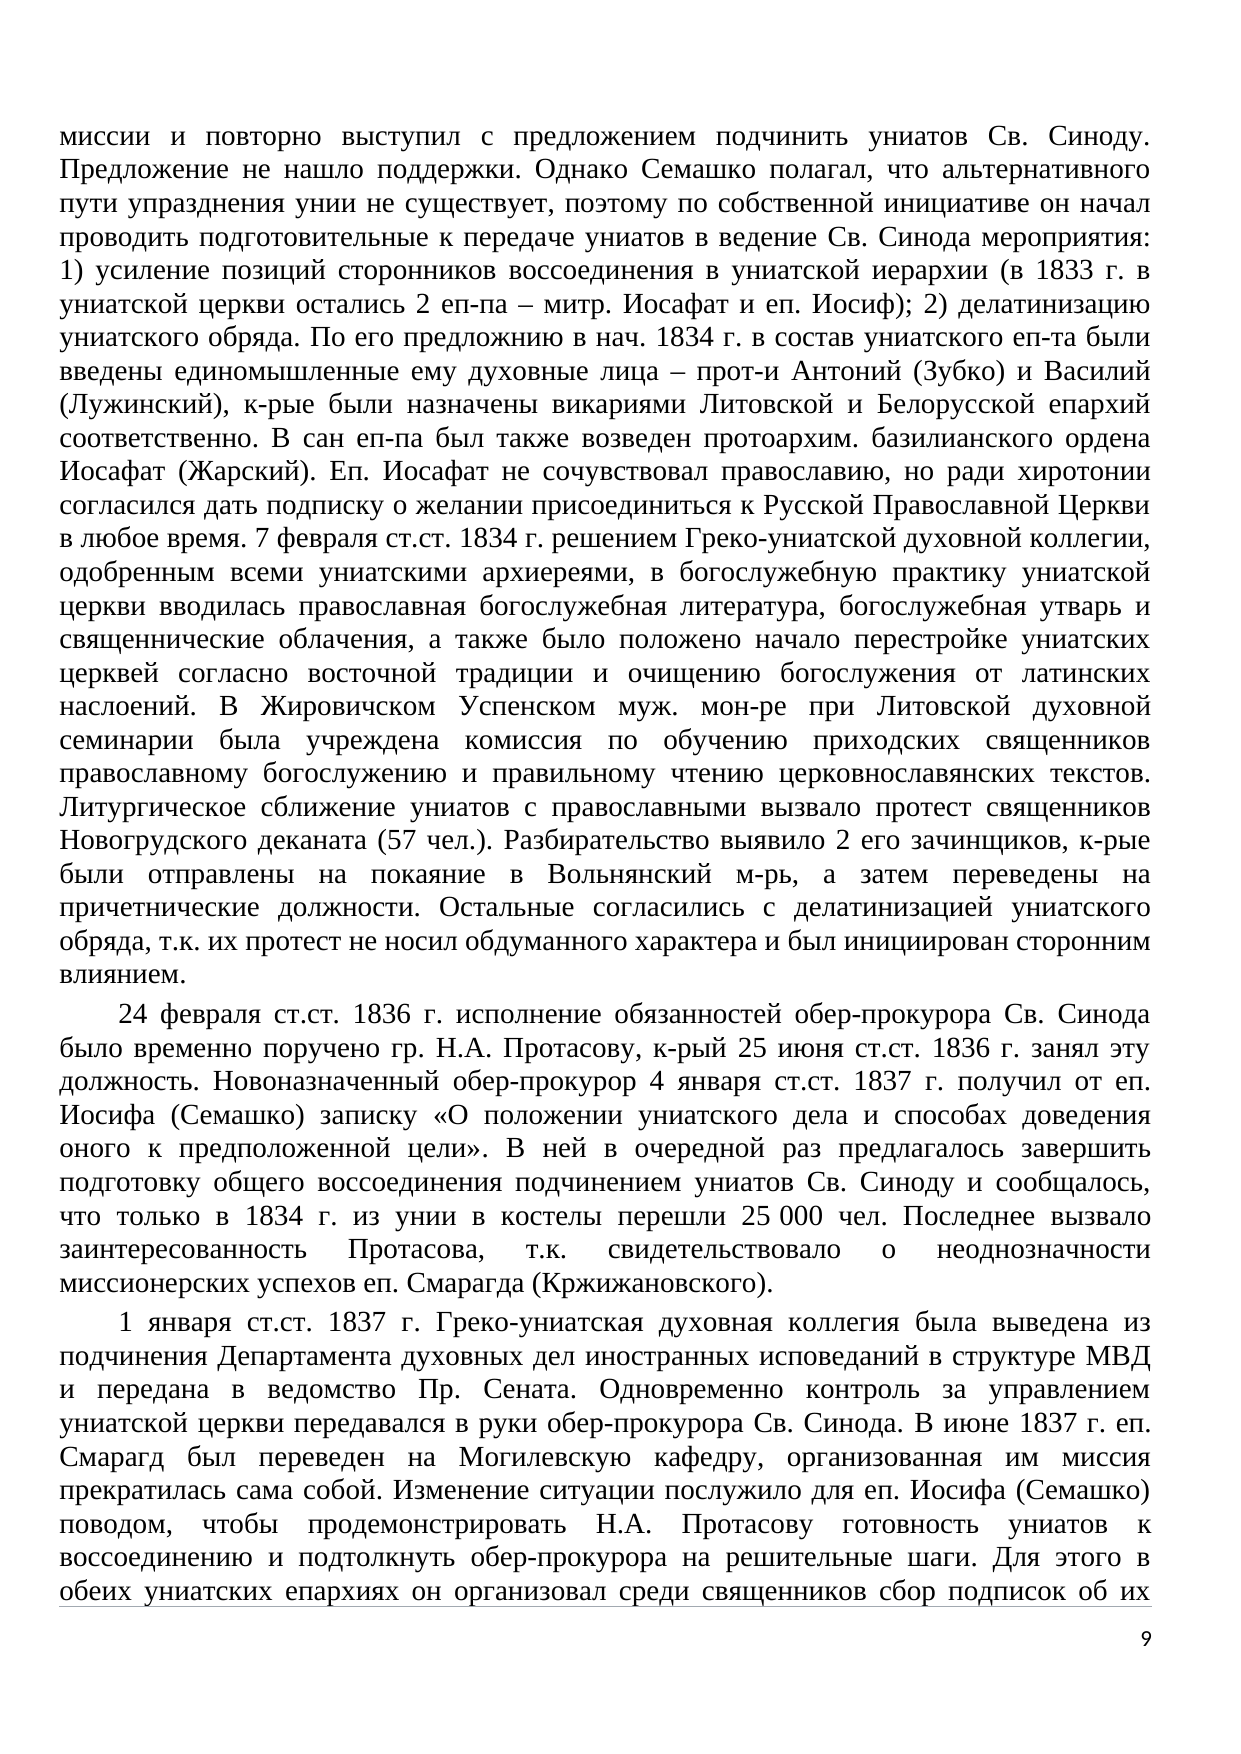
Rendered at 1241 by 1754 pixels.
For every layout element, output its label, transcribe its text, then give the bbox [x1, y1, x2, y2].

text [59, 1304, 1152, 1606]
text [59, 118, 1152, 990]
text 24 февраля ст.ст. 1836 г. исполнение обязанностей обер-прокурора Св. Синода было временно поручено гр. Н.А. Протасову, к-рый 25 июня ст.ст. 1836 г. занял эту должность. Новоназначенный обер-прокурор 4 января ст.ст. 1837 г. получил от еп. Иосифа (Семашко) записку «О положении униатского дела и способах доведения оного к предположенной цели». В ней в очередной раз предлагалось завершить подготовку общего воссоединения подчинением униатов Св. Синоду и сообщалось, что только в 1834 г. из унии в костелы перешли 25 000 чел. Последнее вызвало заинтересованность Протасова, т.к. свидетельствовало о неоднозначности миссионерских успехов еп. Смарагда (Кржижановского). [59, 996, 1152, 1298]
